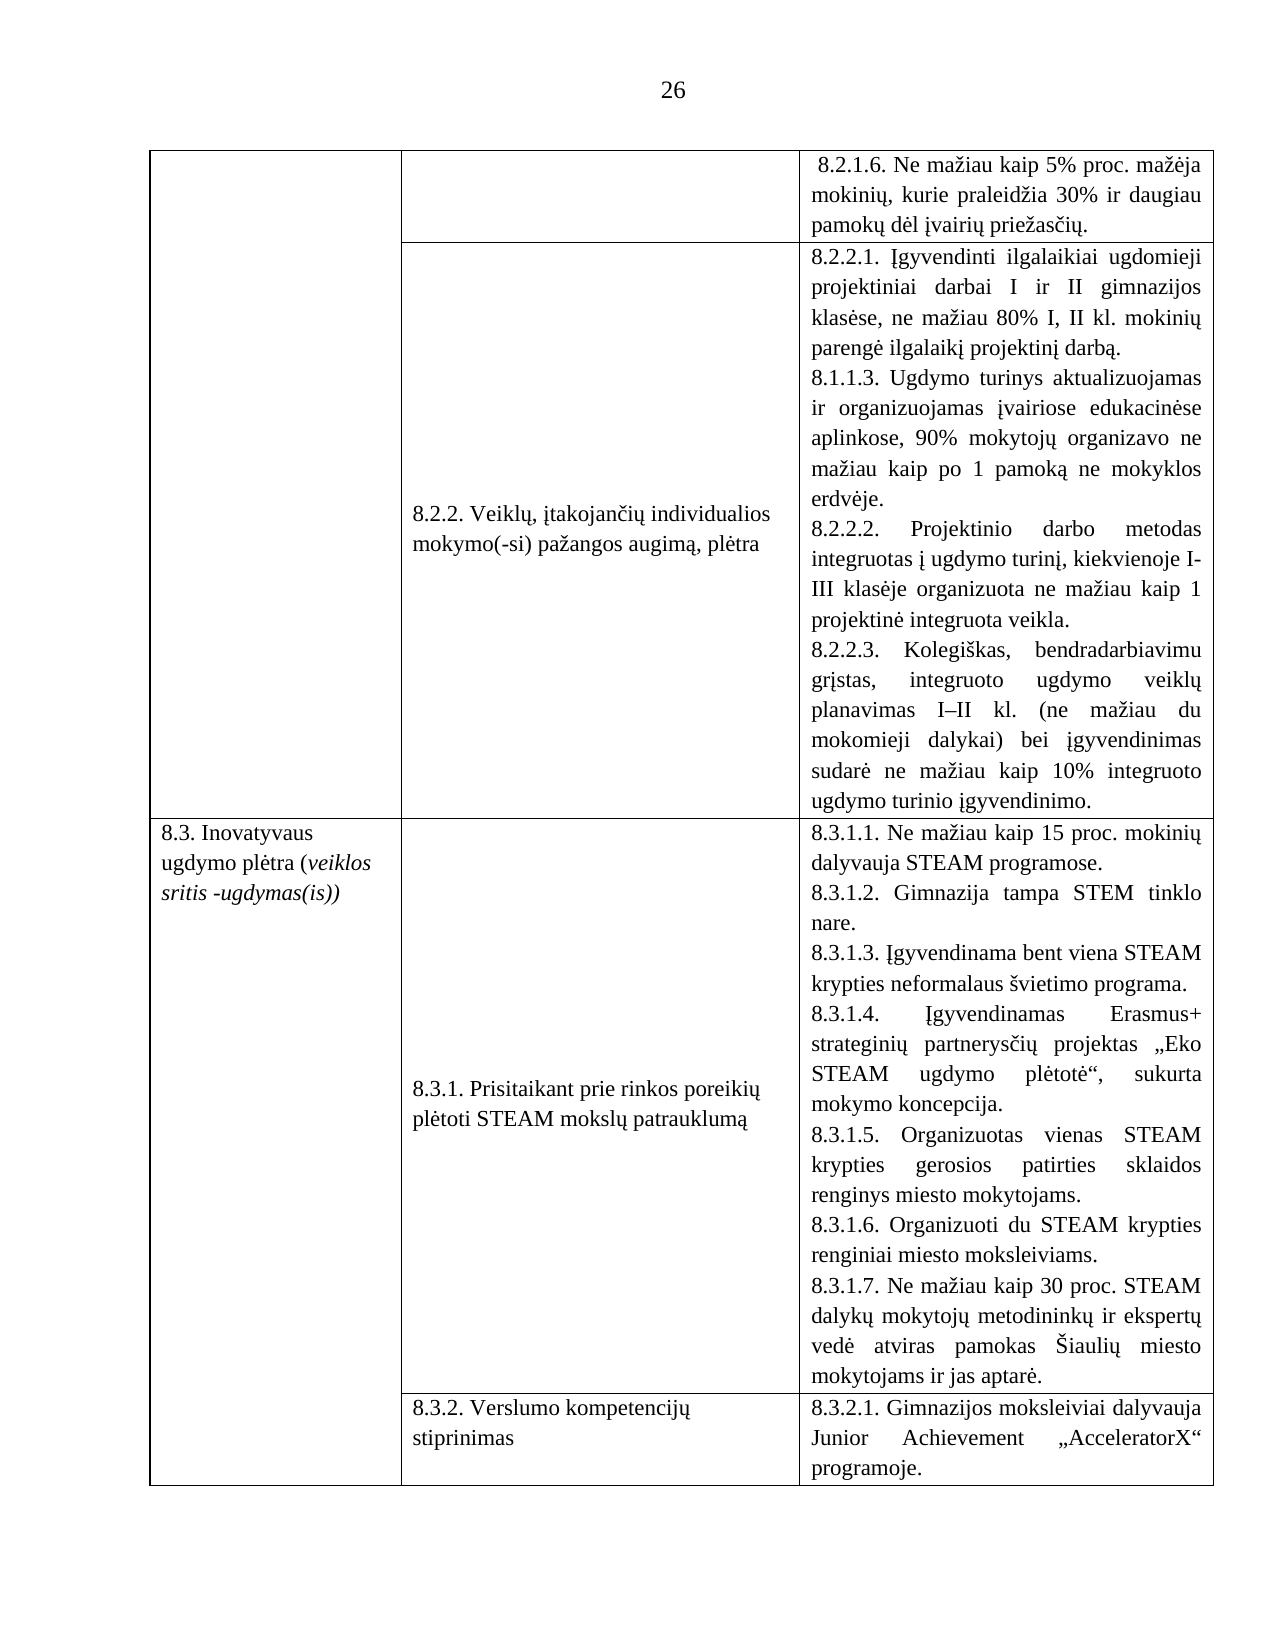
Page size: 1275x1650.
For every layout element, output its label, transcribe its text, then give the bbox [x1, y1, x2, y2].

table_cell 8.2.2.1. Įgyvendinti ilgalaikiai ugdomieji projektiniai darbai I ir II gimnazijos klasėse, ne mažiau 80% I, II kl. mokinių parengė ilgalaikį projektinį darbą. 8.1.1.3. Ugdymo turinys aktualizuojamas ir organizuojamas įvairiose edukacinėse aplinkose, 90% mokytojų organizavo ne mažiau kaip po 1 pamoką ne mokyklos erdvėje. 8.2.2.2. Projektinio darbo metodas integruotas į ugdymo turinį, kiekvienoje I- III klasėje organizuota ne mažiau kaip 1 projektinė integruota veikla. 8.2.2.3. Kolegiškas, bendradarbiavimu grįstas, integruoto ugdymo veiklų planavimas I–II kl. (ne mažiau du mokomieji dalykai) bei įgyvendinimas sudarė ne mažiau kaip 10% integruoto ugdymo turinio įgyvendinimo. [800, 243, 1213, 817]
table_cell 8.3. Inovatyvaus ugdymo plėtra (veiklos sritis -ugdymas(is)) [151, 819, 401, 1485]
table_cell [402, 1394, 799, 1485]
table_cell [800, 1394, 1213, 1485]
table_cell 8.3.1.1. Ne mažiau kaip 15 proc. mokinių dalyvauja STEAM programose. 8.3.1.2. Gimnazija tampa STEM tinklo nare. 8.3.1.3. Įgyvendinama bent viena STEAM krypties neformalaus švietimo programa. 8.3.1.4. Įgyvendinamas Erasmus+ strateginių partnerysčių projektas „Eko STEAM ugdymo plėtotė“, sukurta mokymo koncepcija. 8.3.1.5. Organizuotas vienas STEAM krypties gerosios patirties sklaidos renginys miesto mokytojams. 8.3.1.6. Organizuoti du STEAM krypties renginiai miesto moksleiviams. 8.3.1.7. Ne mažiau kaip 30 proc. STEAM dalykų mokytojų metodininkų ir ekspertų vedė atviras pamokas Šiaulių miesto mokytojams ir jas aptarė. [800, 819, 1213, 1393]
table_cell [402, 151, 799, 242]
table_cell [800, 151, 1213, 242]
table_cell 8.3.1. Prisitaikant prie rinkos poreikių plėtoti STEAM mokslų patrauklumą [402, 819, 799, 1393]
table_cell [151, 151, 401, 817]
table_cell 8.2.2. Veiklų, įtakojančių individualios mokymo(-si) pažangos augimą, plėtra [402, 243, 799, 817]
